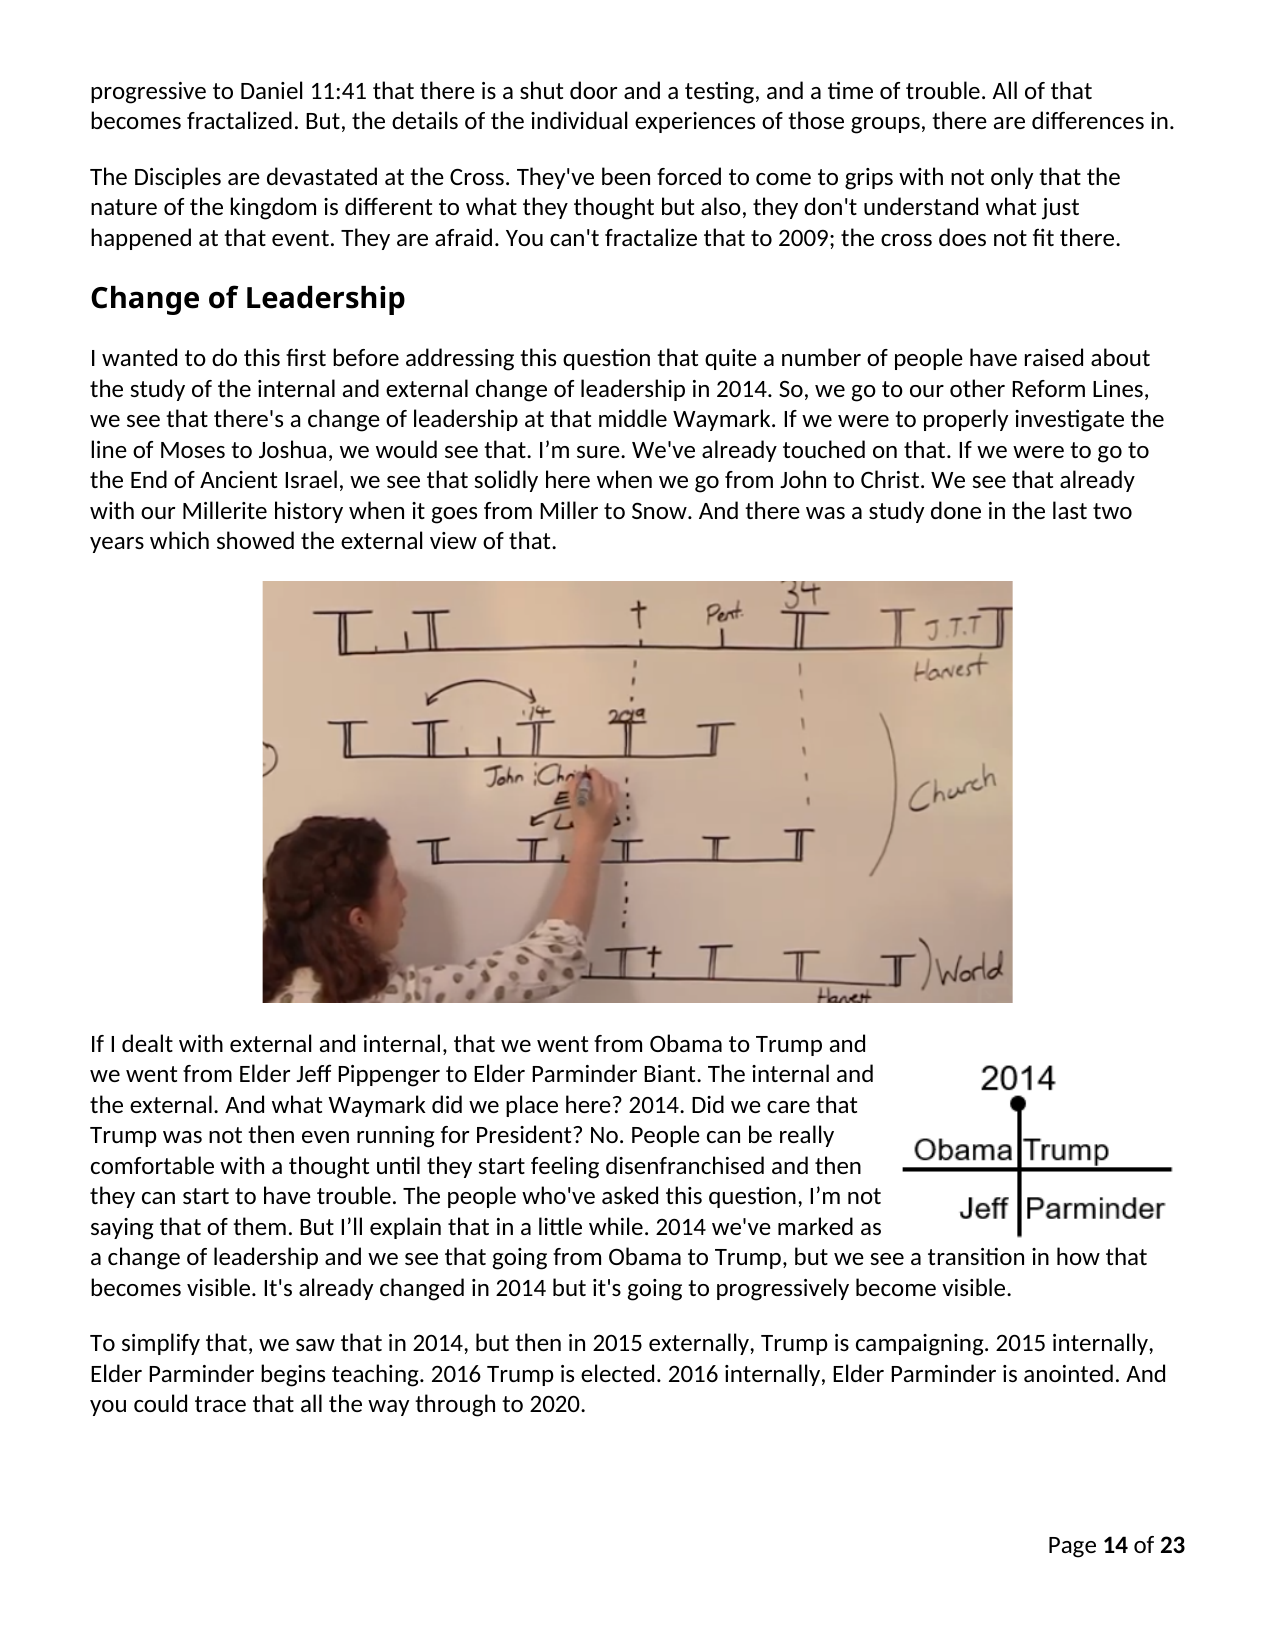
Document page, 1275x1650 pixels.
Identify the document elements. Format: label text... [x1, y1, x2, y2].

text The Disciples are devastated at the Cross. They've been forced to come to grips with not only that the nature of the kingdom is different to what they thought but also, they don't understand what just happened at that event. They are afraid. You can't fractalize that to 2009; the cross does not fit there. [90, 161, 1185, 253]
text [90, 75, 1185, 136]
picture [262, 581, 1013, 1003]
text If I dealt with external and internal, that we went from Obama to Trump and we went from Elder Jeff Pippenger to Elder Parminder Biant. The internal and the external. And what Waymark did we place here? 2014. Did we care that Trump was not then even running for President? No. People can be really comfortable with a thought until they start feeling disenfranchised and then they can start to have trouble. The people who've asked this question, I’m not saying that of them. But I’ll explain that in a little while. 2014 we've marked as a change of leadership and we see that going from Obama to Trump, but we see a transition in how that becomes visible. It's already changed in 2014 but it's going to progressively become visible. [90, 1028, 1185, 1302]
text To simplify that, we saw that in 2014, but then in 2015 externally, Trump is campaigning. 2015 internally, Elder Parminder begins teaching. 2016 Trump is elected. 2016 internally, Elder Parminder is anointed. And you could trace that all the way through to 2020. [90, 1327, 1185, 1419]
picture [902, 1053, 1173, 1239]
subtitle Change of Leadership [90, 278, 1185, 317]
text I wanted to do this first before addressing this question that quite a number of people have raised about the study of the internal and external change of leadership in 2014. So, we go to our other Reform Lines, we see that there's a change of leadership at that middle Waymark. If we were to properly investigate the line of Moses to Joshua, we would see that. I’m sure. We've already touched on that. If we were to go to the End of Ancient Israel, we see that solidly here when we go from John to Christ. We see that already with our Millerite history when it goes from Miller to Snow. And there was a study done in the last two years which showed the external view of that. [90, 342, 1185, 556]
